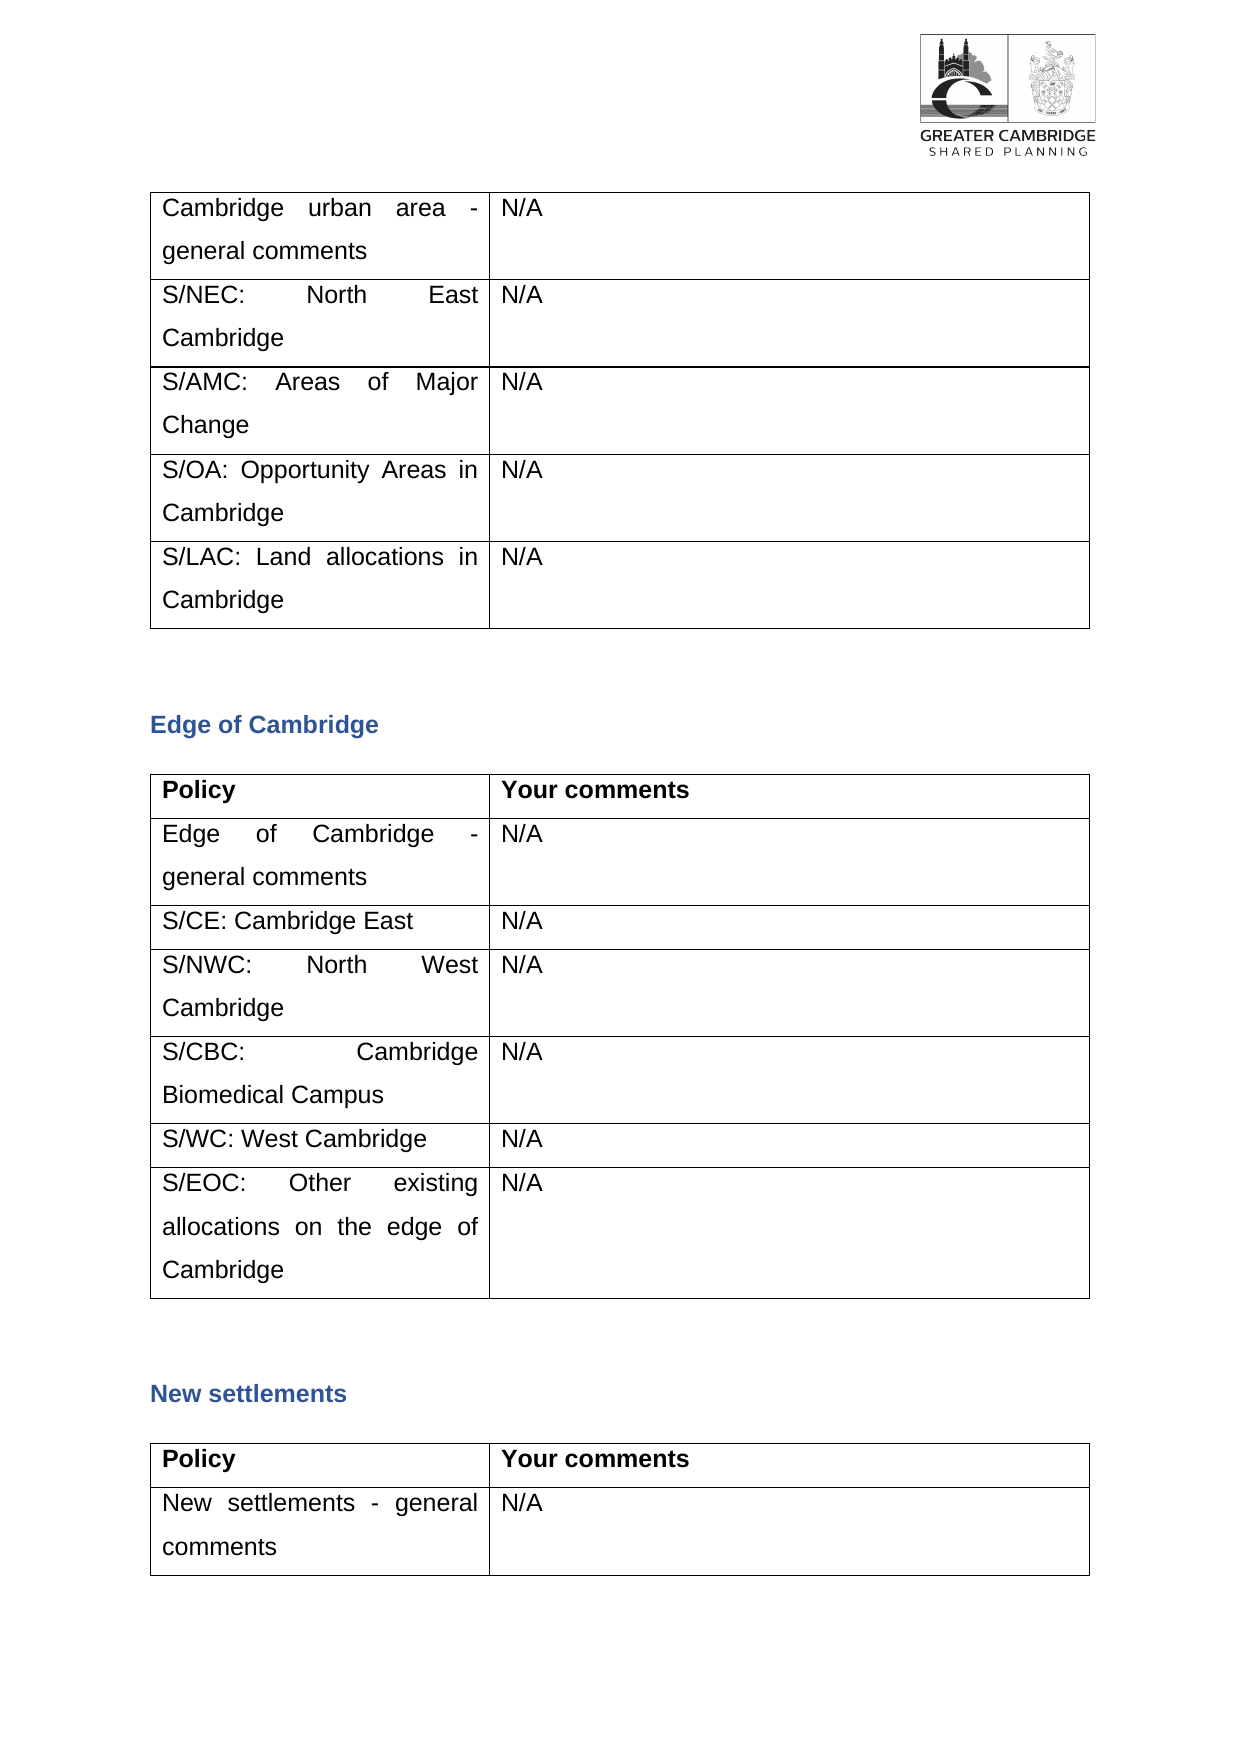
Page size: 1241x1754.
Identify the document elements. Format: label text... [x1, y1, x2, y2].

table_header Your comments [490, 775, 1089, 818]
table_cell New settlements - general comments [151, 1488, 489, 1574]
table_cell S/CBC: Cambridge Biomedical Campus [151, 1037, 489, 1123]
subtitle Edge of Cambridge [150, 709, 1090, 738]
table_cell N/A [490, 1488, 1089, 1574]
table_cell S/AMC: Areas of Major Change [151, 368, 489, 453]
table_cell N/A [490, 542, 1089, 628]
table_cell N/A [490, 368, 1089, 453]
table_cell S/NEC: North East Cambridge [151, 280, 489, 366]
table_cell N/A [490, 906, 1089, 949]
table_cell S/CE: Cambridge East [151, 906, 489, 949]
table_header Your comments [490, 1444, 1089, 1487]
table_cell N/A [490, 1037, 1089, 1123]
table_cell N/A [490, 1124, 1089, 1167]
table_cell N/A [490, 1168, 1089, 1298]
table_cell N/A [490, 193, 1089, 279]
table_cell S/OA: Opportunity Areas in Cambridge [151, 455, 489, 541]
table_header Policy [151, 775, 489, 818]
table_cell Cambridge urban area - general comments [151, 193, 489, 279]
table_cell S/EOC: Other existing allocations on the edge of Cambridge [151, 1168, 489, 1298]
table_cell Edge of Cambridge - general comments [151, 819, 489, 905]
table_cell N/A [490, 950, 1089, 1036]
table_cell S/WC: West Cambridge [151, 1124, 489, 1167]
table_cell N/A [490, 455, 1089, 541]
table_cell N/A [490, 280, 1089, 366]
table_cell S/NWC: North West Cambridge [151, 950, 489, 1036]
table_cell N/A [490, 819, 1089, 905]
table_header Policy [151, 1444, 489, 1487]
table_cell S/LAC: Land allocations in Cambridge [151, 542, 489, 628]
picture [920, 34, 1096, 156]
subtitle New settlements [150, 1379, 1090, 1408]
